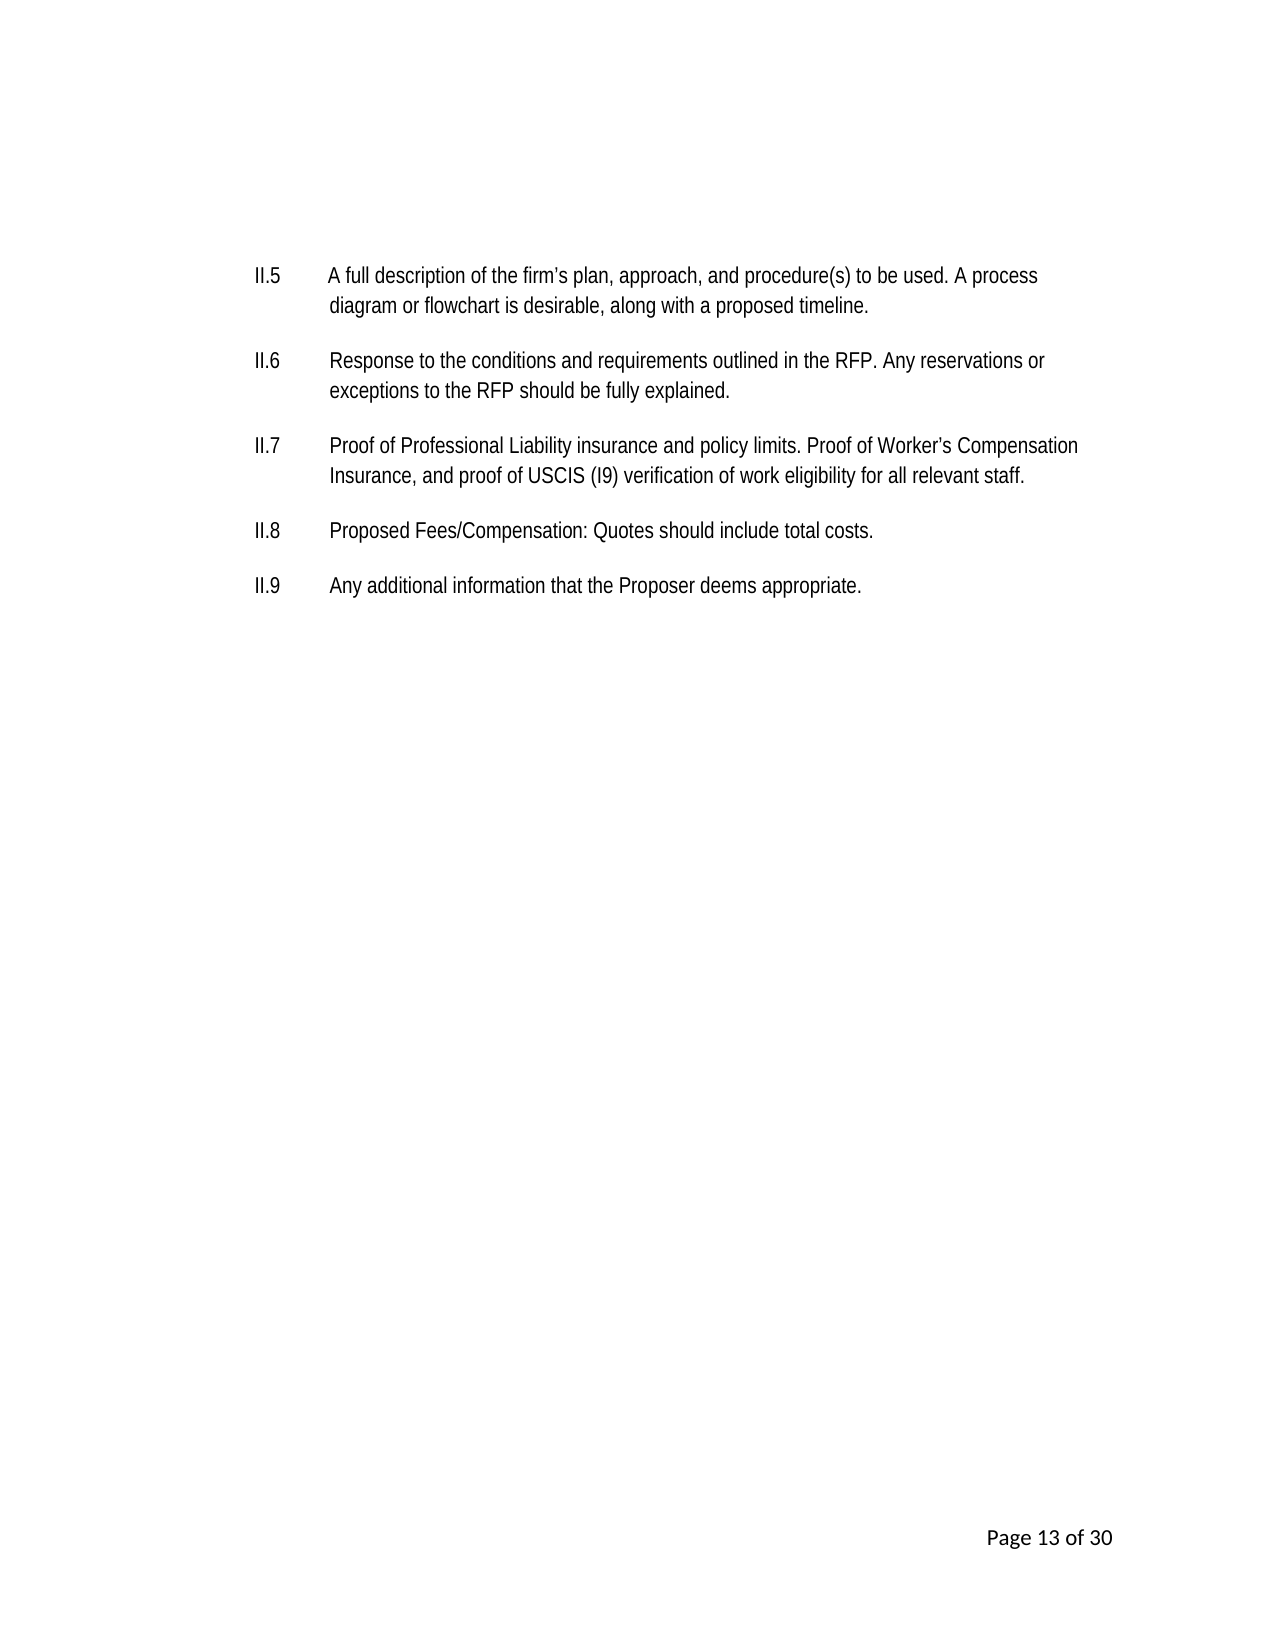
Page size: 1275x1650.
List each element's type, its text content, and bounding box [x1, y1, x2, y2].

list Response to the conditions and requirements outlined in the RFP. Any reservations or exceptions to the RFP should be fully explained. [254, 347, 1045, 403]
text II.5 A full description of the firm’s plan, approach, and procedure(s) to be used. A process diagram or flowchart is desirable, along with a proposed timeline. [254, 262, 1038, 318]
list Proof of Professional Liability insurance and policy limits. Proof of Worker’s Compensation Insurance, and proof of USCIS (I9) verification of work eligibility for all relevant staff. [254, 432, 1078, 488]
text Page 13 of 30 [179, 1523, 1112, 1551]
list Proposed Fees/Compensation: Quotes should include total costs. [254, 517, 1112, 543]
list Any additional information that the Proposer deems appropriate. [254, 572, 1112, 598]
